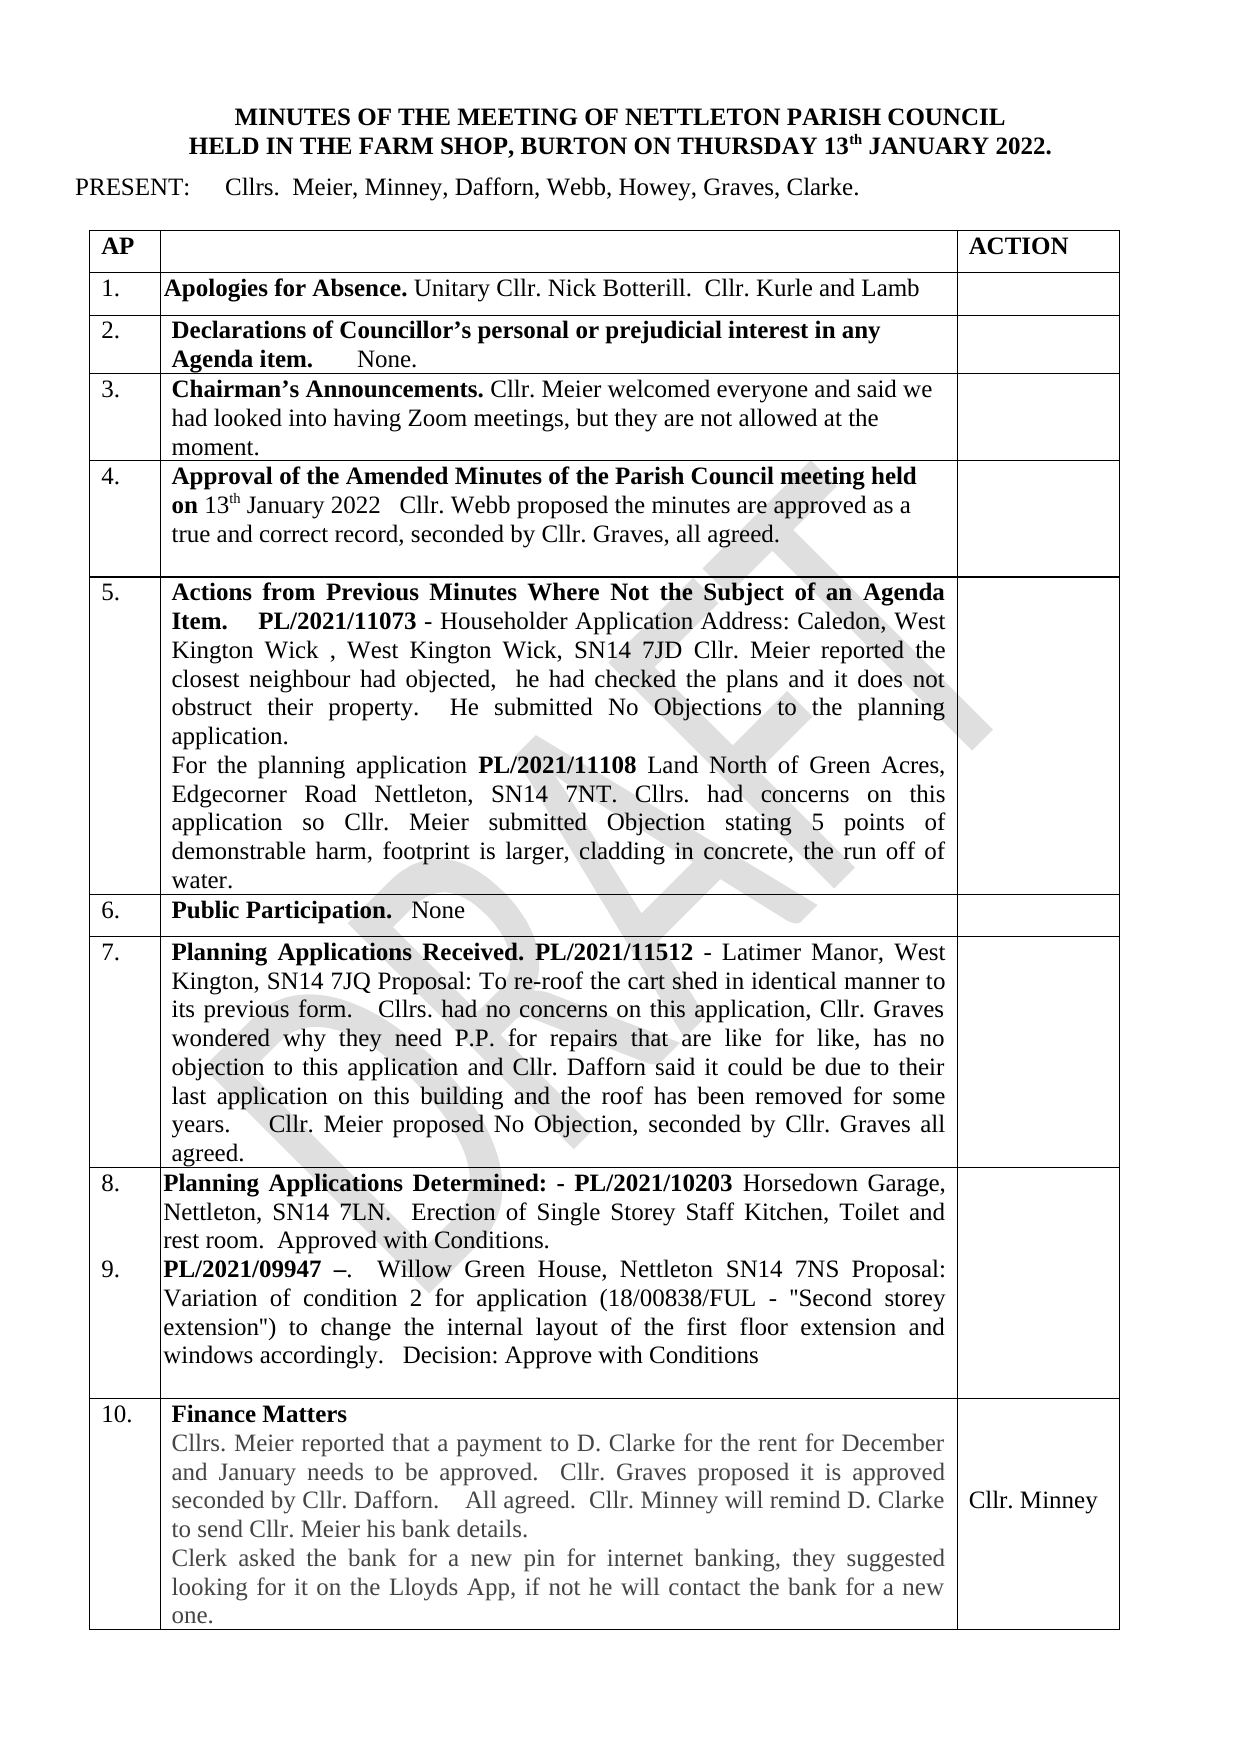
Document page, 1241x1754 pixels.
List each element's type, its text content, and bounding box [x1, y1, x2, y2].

table_cell [958, 1168, 1119, 1398]
table_cell [958, 937, 1119, 1167]
table_cell Public Participation. None [161, 895, 957, 936]
table_cell 4. [90, 461, 160, 576]
table_cell Actions from Previous Minutes Where Not the Subject of an Agenda Item. PL/2021/11073 - Householder Application Address: Caledon, West Kington Wick , West Kington Wick, SN14 7JD Cllr. Meier reported the closest neighbour had objected, he had checked the plans and it does not obstruct their property. He submitted No Objections to the planning application. For the planning application PL/2021/11108 Land North of Green Acres, Edgecorner Road Nettleton, SN14 7NT. Cllrs. had concerns on this application so Cllr. Meier submitted Objection stating 5 points of demonstrable harm, footprint is larger, cladding in concrete, the run off of water. [161, 578, 957, 894]
table_cell 1. [90, 273, 160, 314]
table_cell Finance Matters Cllrs. Meier reported that a payment to D. Clarke for the rent for December and January needs to be approved. Cllr. Graves proposed it is approved seconded by Cllr. Dafforn. All agreed. Cllr. Minney will remind D. Clarke to send Cllr. Meier his bank details. Clerk asked the bank for a new pin for internet banking, they suggested looking for it on the Lloyds App, if not he will contact the bank for a new one. [161, 1399, 957, 1629]
table_cell Planning Applications Received. PL/2021/11512 - Latimer Manor, West Kington, SN14 7JQ Proposal: To re-roof the cart shed in identical manner to its previous form. Cllrs. had no concerns on this application, Cllr. Graves wondered why they need P.P. for repairs that are like for like, has no objection to this application and Cllr. Dafforn said it could be due to their last application on this building and the roof has been removed for some years. Cllr. Meier proposed No Objection, seconded by Cllr. Graves all agreed. [161, 937, 957, 1167]
table_cell [958, 461, 1119, 576]
table_cell Chairman’s Announcements. Cllr. Meier welcomed everyone and said we had looked into having Zoom meetings, but they are not allowed at the moment. [161, 374, 957, 460]
table_cell 3. [90, 374, 160, 460]
text HELD IN THE FARM SHOP, BURTON ON THURSDAY 13th JANUARY 2022. [75, 131, 1165, 160]
table_cell 8. 9. [90, 1168, 160, 1398]
table_cell [958, 578, 1119, 894]
text MINUTES OF THE MEETING OF NETTLETON PARISH COUNCIL [75, 102, 1165, 131]
table_header [161, 231, 957, 272]
table_cell 5. [90, 578, 160, 894]
table_cell 2. [90, 316, 160, 373]
table_cell 10. [90, 1399, 160, 1629]
table_cell Cllr. Minney [958, 1399, 1119, 1629]
table_cell [958, 273, 1119, 314]
table_cell [958, 316, 1119, 373]
table_cell Apologies for Absence. Unitary Cllr. Nick Botterill. Cllr. Kurle and Lamb [161, 273, 957, 314]
text PRESENT: Cllrs. Meier, Minney, Dafforn, Webb, Howey, Graves, Clarke. [75, 172, 1165, 201]
table_cell 6. [90, 895, 160, 936]
table_cell Declarations of Councillor’s personal or prejudicial interest in any Agenda item. None. [161, 316, 957, 373]
table_cell [958, 374, 1119, 460]
table_header AP [90, 231, 160, 272]
table_cell Planning Applications Determined: - PL/2021/10203 Horsedown Garage, Nettleton, SN14 7LN. Erection of Single Storey Staff Kitchen, Toilet and rest room. Approved with Conditions. PL/2021/09947 –. Willow Green House, Nettleton SN14 7NS Proposal: Variation of condition 2 for application (18/00838/FUL - ''Second storey extension'') to change the internal layout of the first floor extension and windows accordingly. Decision: Approve with Conditions [161, 1168, 957, 1398]
table_header ACTION [958, 231, 1119, 272]
table_cell Approval of the Amended Minutes of the Parish Council meeting held on 13th January 2022 Cllr. Webb proposed the minutes are approved as a true and correct record, seconded by Cllr. Graves, all agreed. [161, 461, 957, 576]
table_cell [958, 895, 1119, 936]
table_cell 7. [90, 937, 160, 1167]
